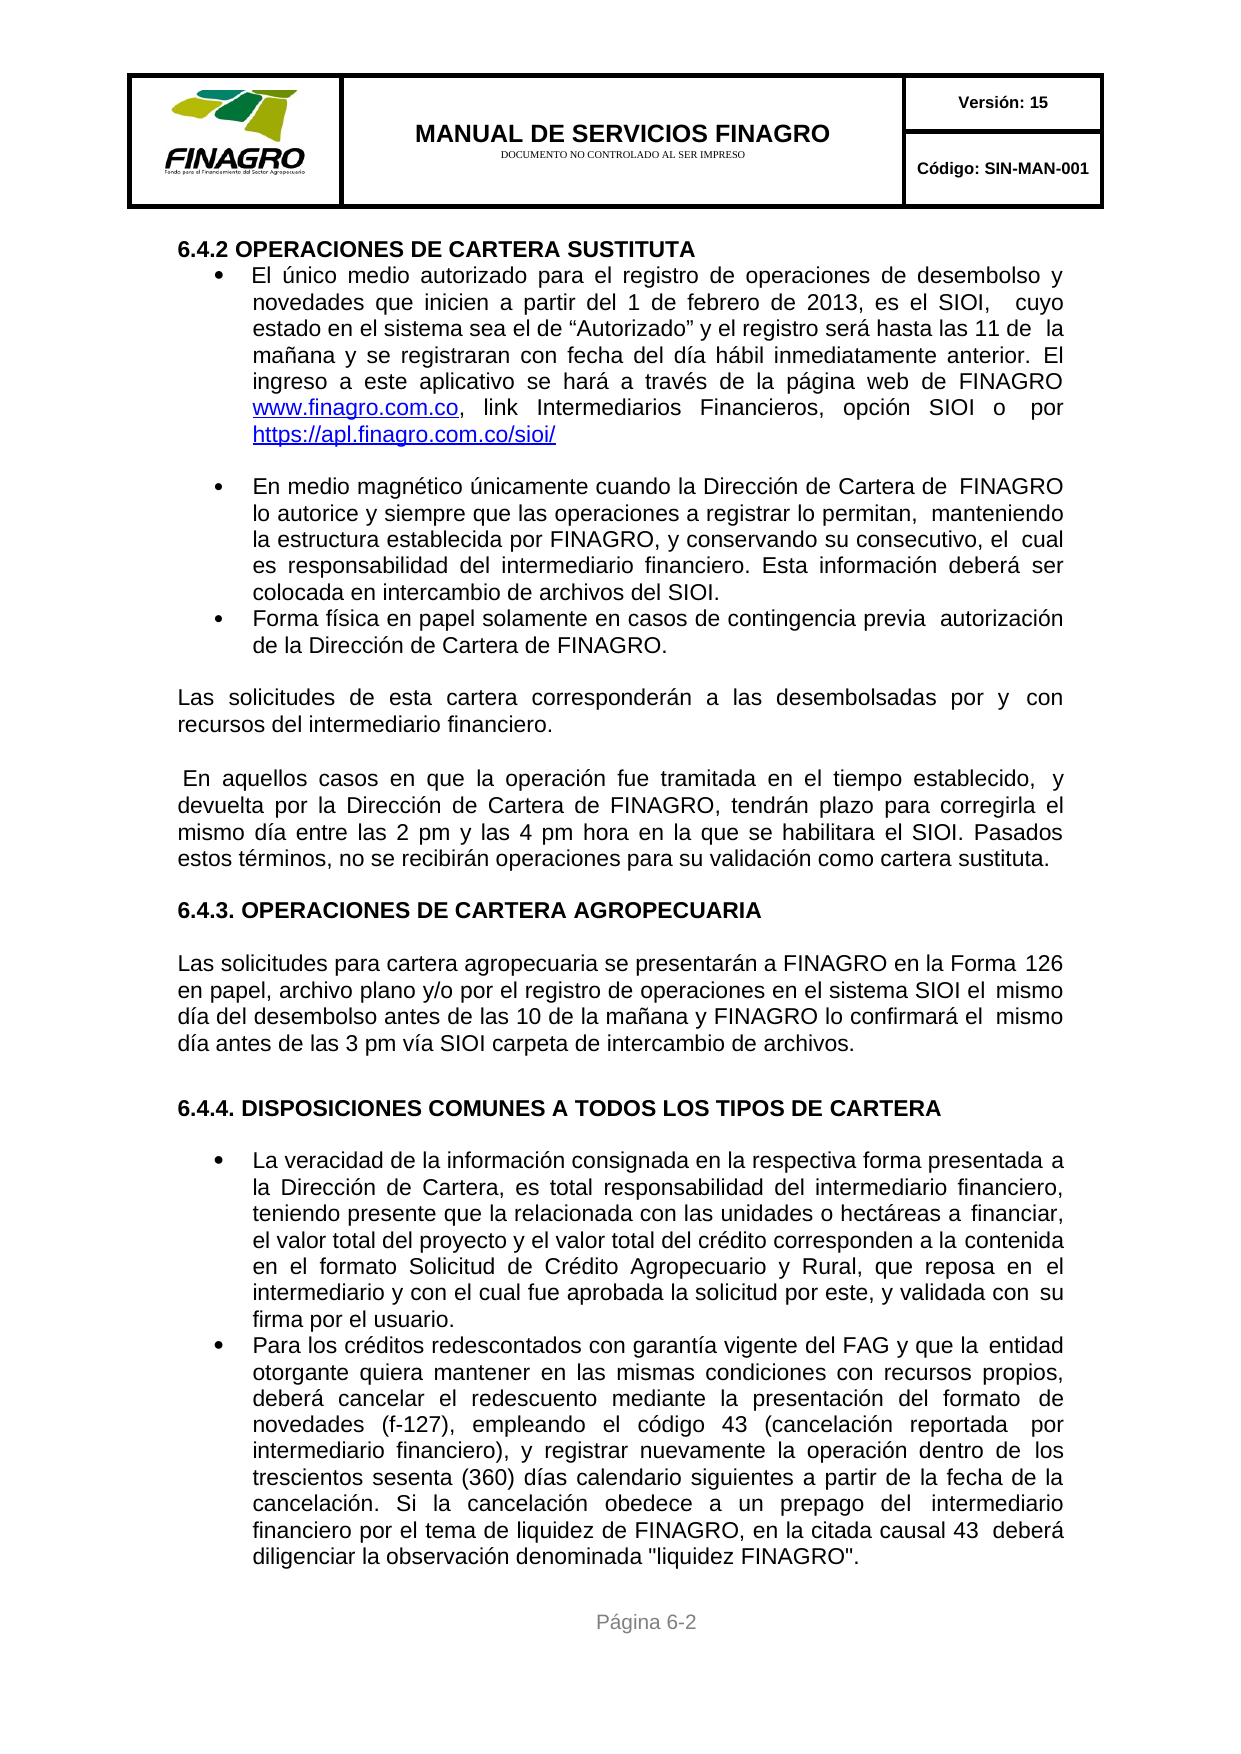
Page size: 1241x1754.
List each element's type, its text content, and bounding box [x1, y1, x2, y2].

list OPERACIONES DE CARTERA AGROPECUARIA [177, 897, 1123, 924]
text Página 6-2 [531, 1610, 761, 1634]
list Forma física en papel solamente en casos de contingencia previa autorización de la Dirección de Cartera de FINAGRO. [215, 605, 1063, 658]
list El único medio autorizado para el registro de operaciones de desembolso y novedades que inicien a partir del 1 de febrero de 2013, es el SIOI, cuyo estado en el sistema sea el de “Autorizado” y el registro será hasta las 11 de la mañana y se registraran con fecha del día hábil inmediatamente anterior. El ingreso a este aplicativo se hará a través de la página web de FINAGRO www.finagro.com.co, link Intermediarios Financieros, opción SIOI o por https://apl.finagro.com.co/sioi/ [215, 262, 1063, 447]
list OPERACIONES DE CARTERA SUSTITUTA [177, 237, 867, 262]
table_header MANUAL DE SERVICIOS FINAGRO DOCUMENTO NO CONTROLADO AL SER IMPRESO [344, 78, 902, 204]
table_cell Código: SIN-MAN-001 [906, 134, 1100, 204]
text Las solicitudes de esta cartera corresponderán a las desembolsadas por y con recursos del intermediario financiero. [177, 684, 1063, 737]
list DISPOSICIONES COMUNES A TODOS LOS TIPOS DE CARTERA [177, 1094, 1123, 1121]
list La veracidad de la información consignada en la respectiva forma presentada a la Dirección de Cartera, es total responsabilidad del intermediario financiero, teniendo presente que la relacionada con las unidades o hectáreas a financiar, el valor total del proyecto y el valor total del crédito corresponden a la contenida en el formato Solicitud de Crédito Agropecuario y Rural, que reposa en el intermediario y con el cual fue aprobada la solicitud por este, y validada con su firma por el usuario. [214, 1147, 1064, 1332]
list Para los créditos redescontados con garantía vigente del FAG y que la entidad otorgante quiera mantener en las mismas condiciones con recursos propios, deberá cancelar el redescuento mediante la presentación del formato de novedades (f-127), empleando el código 43 (cancelación reportada por intermediario financiero), y registrar nuevamente la operación dentro de los trescientos sesenta (360) días calendario siguientes a partir de la fecha de la cancelación. Si la cancelación obedece a un prepago del intermediario financiero por el tema de liquidez de FINAGRO, en la citada causal 43 deberá diligenciar la observación denominada "liquidez FINAGRO". [214, 1332, 1064, 1569]
table_header [132, 78, 339, 204]
text En aquellos casos en que la operación fue tramitada en el tiempo establecido, y devuelta por la Dirección de Cartera de FINAGRO, tendrán plazo para corregirla el mismo día entre las 2 pm y las 4 pm hora en la que se habilitara el SIOI. Pasados estos términos, no se recibirán operaciones para su validación como cartera sustituta. [177, 765, 1064, 871]
text Las solicitudes para cartera agropecuaria se presentarán a FINAGRO en la Forma 126 en papel, archivo plano y/o por el registro de operaciones en el sistema SIOI el mismo día del desembolso antes de las 10 de la mañana y FINAGRO lo confirmará el mismo día antes de las 3 pm vía SIOI carpeta de intercambio de archivos. [177, 950, 1063, 1056]
table_header Versión: 15 [906, 78, 1100, 129]
picture [159, 90, 308, 179]
list En medio magnético únicamente cuando la Dirección de Cartera de FINAGRO lo autorice y siempre que las operaciones a registrar lo permitan, manteniendo la estructura establecida por FINAGRO, y conservando su consecutivo, el cual es responsabilidad del intermediario financiero. Esta información deberá ser colocada en intercambio de archivos del SIOI. [215, 473, 1063, 605]
